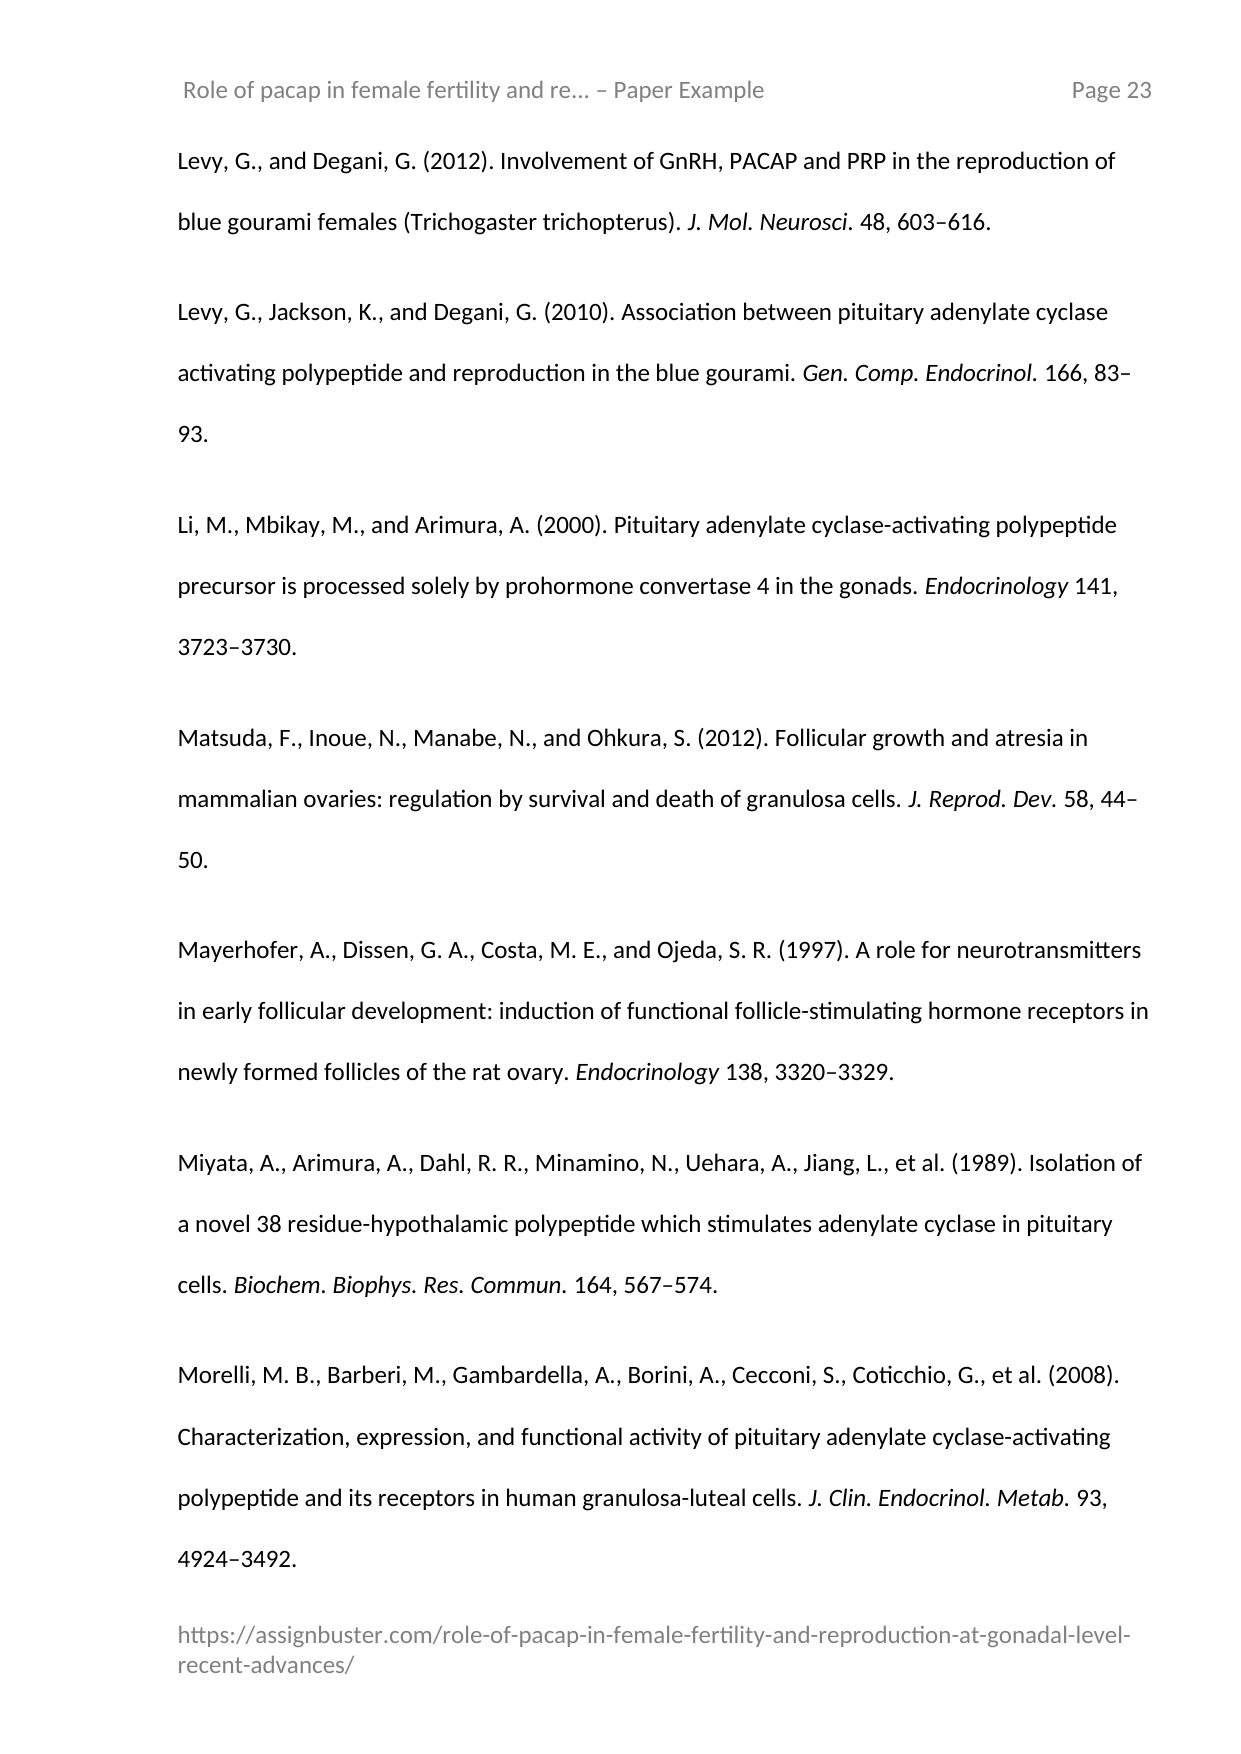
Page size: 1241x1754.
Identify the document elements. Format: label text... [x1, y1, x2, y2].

text Li, M., Mbikay, M., and Arimura, A. (2000). Pituitary adenylate cyclase-activating polypeptide precursor is processed solely by prohormone convertase 4 in the gonads. Endocrinology 141, 3723–3730. [177, 509, 1152, 662]
text Morelli, M. B., Barberi, M., Gambardella, A., Borini, A., Cecconi, S., Coticchio, G., et al. (2008). Characterization, expression, and functional activity of pituitary adenylate cyclase-activating polypeptide and its receptors in human granulosa-luteal cells. J. Clin. Endocrinol. Metab. 93, 4924–3492. [177, 1359, 1152, 1573]
text Levy, G., Jackson, K., and Degani, G. (2010). Association between pituitary adenylate cyclase activating polypeptide and reproduction in the blue gourami. Gen. Comp. Endocrinol. 166, 83–93. [177, 297, 1152, 449]
text Levy, G., and Degani, G. (2012). Involvement of GnRH, PACAP and PRP in the reproduction of blue gourami females (Trichogaster trichopterus). J. Mol. Neurosci. 48, 603–616. [177, 145, 1152, 237]
text Mayerhofer, A., Dissen, G. A., Costa, M. E., and Ojeda, S. R. (1997). A role for neurotransmitters in early follicular development: induction of functional follicle-stimulating hormone receptors in newly formed follicles of the rat ovary. Endocrinology 138, 3320–3329. [177, 934, 1152, 1087]
text Miyata, A., Arimura, A., Dahl, R. R., Minamino, N., Uehara, A., Jiang, L., et al. (1989). Isolation of a novel 38 residue-hypothalamic polypeptide which stimulates adenylate cyclase in pituitary cells. Biochem. Biophys. Res. Commun. 164, 567–574. [177, 1147, 1152, 1299]
text Matsuda, F., Inoue, N., Manabe, N., and Ohkura, S. (2012). Follicular growth and atresia in mammalian ovaries: regulation by survival and death of granulosa cells. J. Reprod. Dev. 58, 44–50. [177, 722, 1152, 874]
